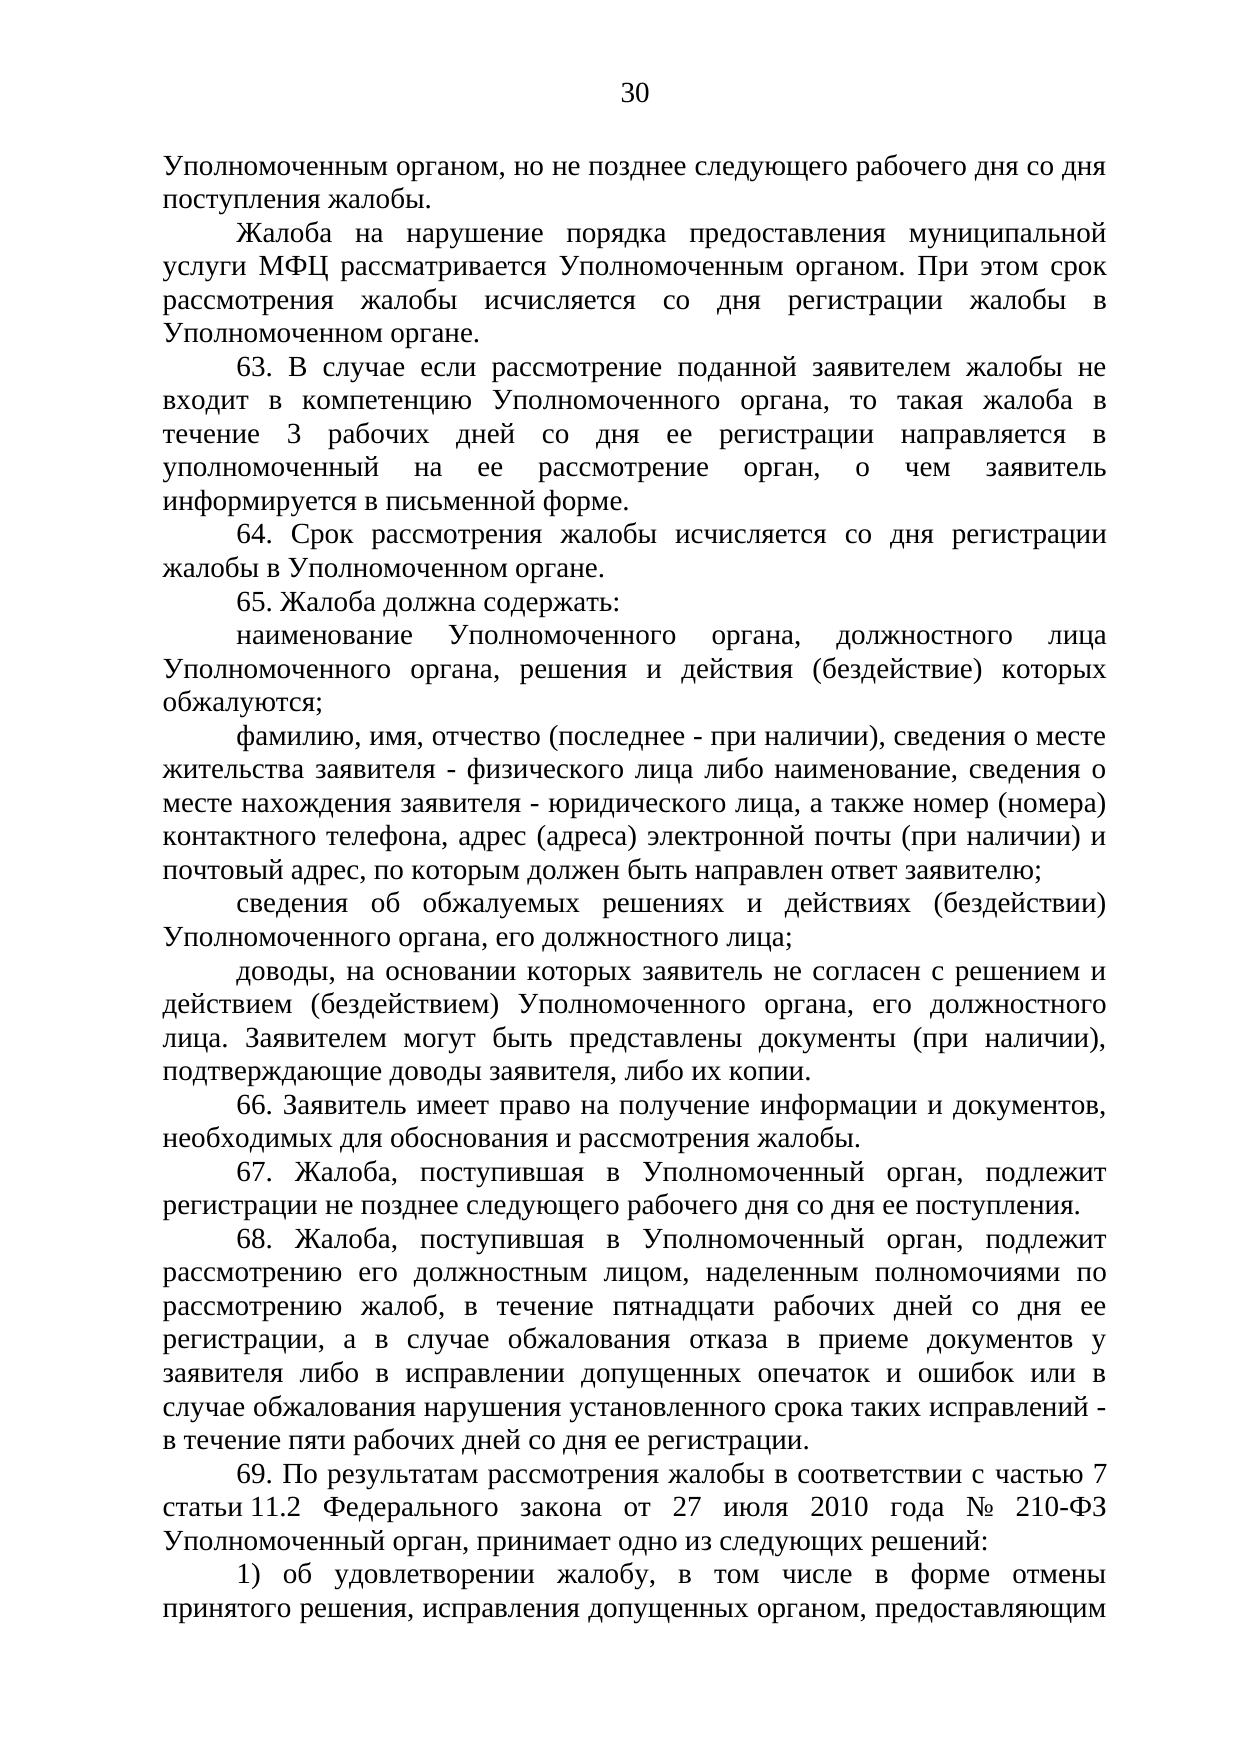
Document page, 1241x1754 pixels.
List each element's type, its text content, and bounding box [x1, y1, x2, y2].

text 68. Жалоба, поступившая в Уполномоченный орган, подлежит рассмотрению его должностным лицом, наделенным полномочиями по рассмотрению жалоб, в течение пятнадцати рабочих дней со дня ее регистрации, а в случае обжалования отказа в приеме документов у заявителя либо в исправлении допущенных опечаток и ошибок или в случае обжалования нарушения установленного срока таких исправлений - в течение пяти рабочих дней со дня ее регистрации. [162, 1221, 1107, 1456]
text Жалоба на нарушение порядка предоставления муниципальной услуги МФЦ рассматривается Уполномоченным органом. При этом срок рассмотрения жалобы исчисляется со дня регистрации жалобы в Уполномоченном органе. [162, 215, 1107, 349]
text 67. Жалоба, поступившая в Уполномоченный орган, подлежит регистрации не позднее следующего рабочего дня со дня ее поступления. [162, 1154, 1107, 1221]
text сведения об обжалуемых решениях и действиях (бездействии) Уполномоченного органа, его должностного лица; [162, 886, 1107, 953]
text доводы, на основании которых заявитель не согласен с решением и действием (бездействием) Уполномоченного органа, его должностного лица. Заявителем могут быть представлены документы (при наличии), подтверждающие доводы заявителя, либо их копии. [162, 953, 1107, 1087]
text 64. Срок рассмотрения жалобы исчисляется со дня регистрации жалобы в Уполномоченном органе. [162, 517, 1107, 584]
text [162, 1556, 1107, 1623]
text фамилию, имя, отчество (последнее - при наличии), сведения о месте жительства заявителя - физического лица либо наименование, сведения о месте нахождения заявителя - юридического лица, а также номер (номера) контактного телефона, адрес (адреса) электронной почты (при наличии) и почтовый адрес, по которым должен быть направлен ответ заявителю; [162, 718, 1107, 886]
text 66. Заявитель имеет право на получение информации и документов, необходимых для обоснования и рассмотрения жалобы. [162, 1087, 1107, 1154]
text 63. В случае если рассмотрение поданной заявителем жалобы не входит в компетенцию Уполномоченного органа, то такая жалоба в течение 3 рабочих дней со дня ее регистрации направляется в уполномоченный на ее рассмотрение орган, о чем заявитель информируется в письменной форме. [162, 349, 1107, 517]
text 65. Жалоба должна содержать: [162, 584, 1107, 617]
text 69. По результатам рассмотрения жалобы в соответствии с частью 7 статьи 11.2 Федерального закона от 27 июля 2010 года № 210-ФЗ Уполномоченный орган, принимает одно из следующих решений: [162, 1456, 1107, 1556]
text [162, 148, 1107, 215]
text наименование Уполномоченного органа, должностного лица Уполномоченного органа, решения и действия (бездействие) которых обжалуются; [162, 617, 1107, 718]
